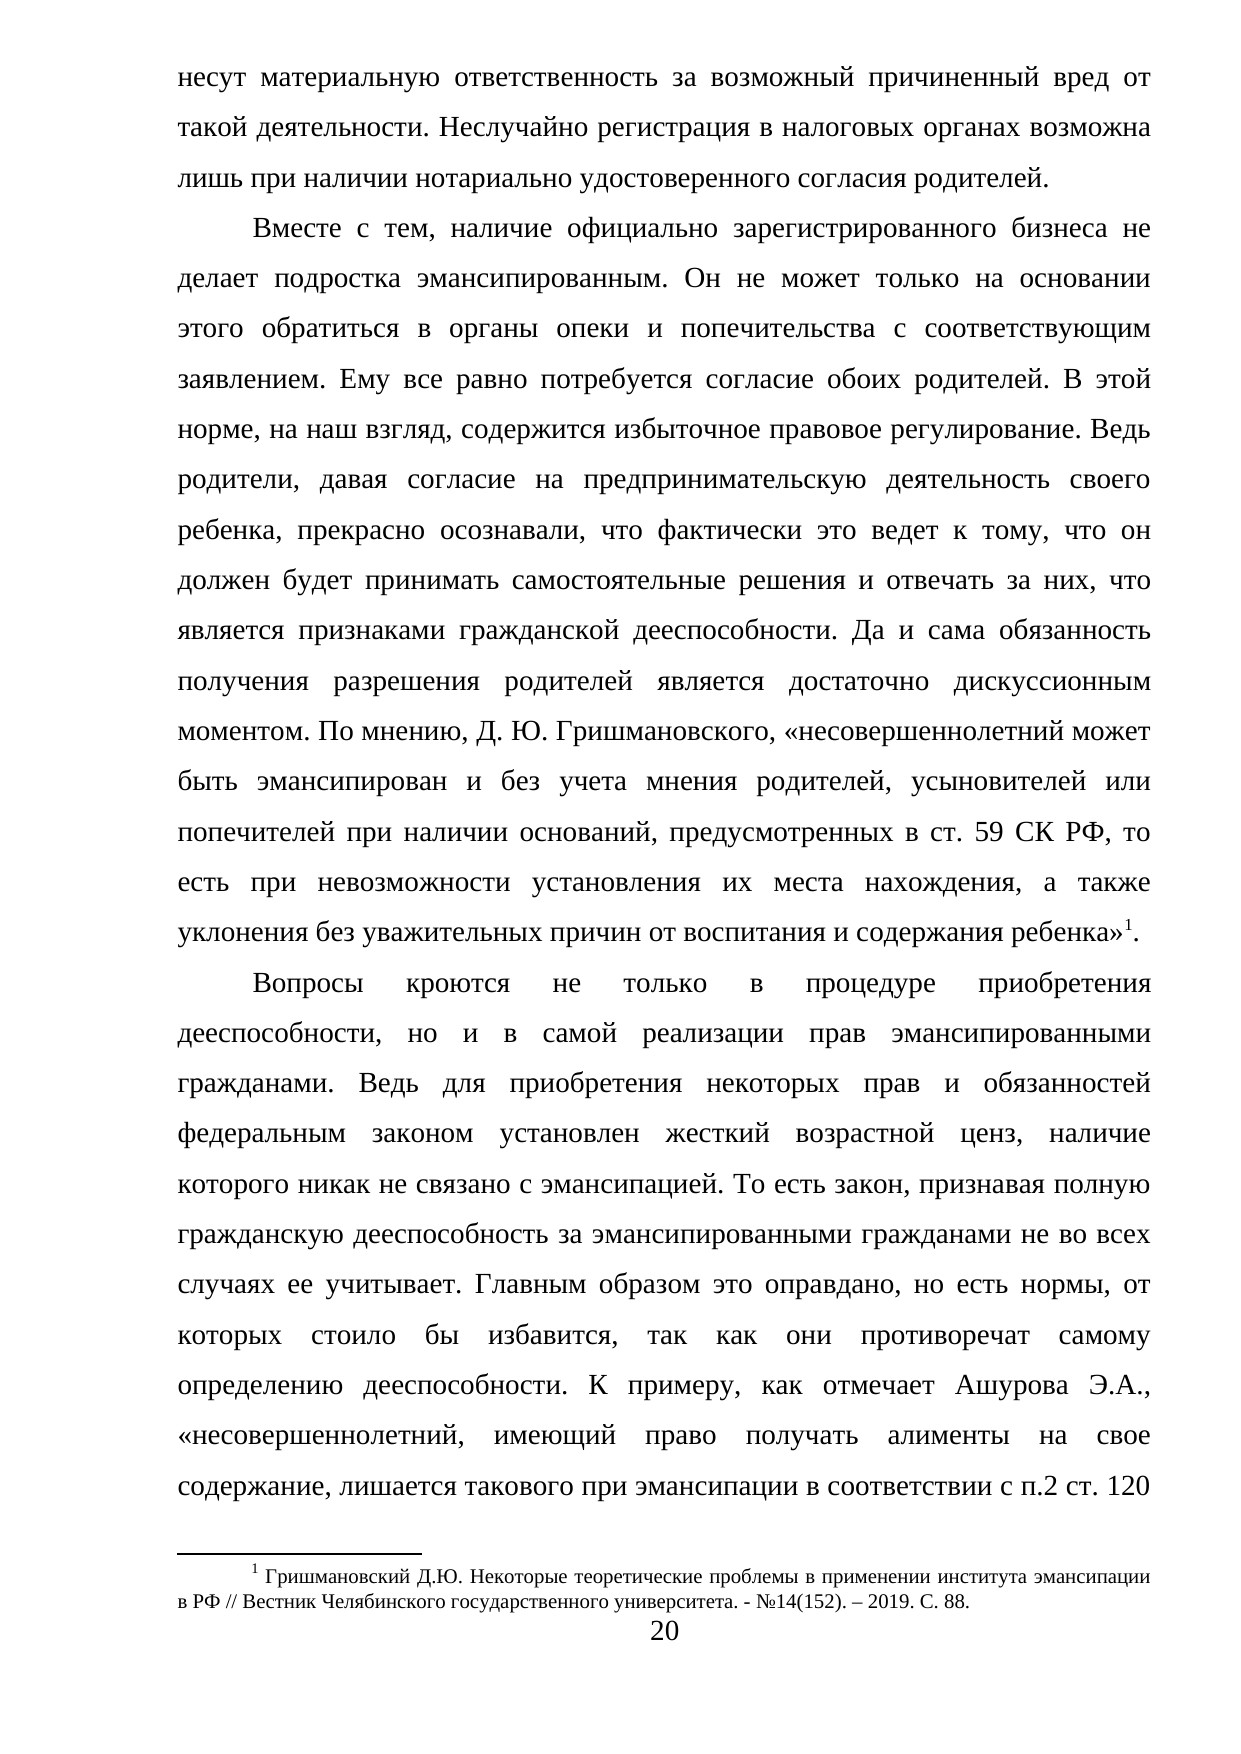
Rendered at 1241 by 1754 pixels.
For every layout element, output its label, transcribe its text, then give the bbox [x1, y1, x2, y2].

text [177, 59, 1152, 193]
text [177, 965, 1152, 1501]
text Вместе с тем, наличие официально зарегистрированного бизнеса не делает подростка эмансипированным. Он не может только на основании этого обратиться в органы опеки и попечительства с соответствующим заявлением. Ему все равно потребуется согласие обоих родителей. В этой норме, на наш взгляд, содержится избыточное правовое регулирование. Ведь родители, давая согласие на предпринимательскую деятельность своего ребенка, прекрасно осознавали, что фактически это ведет к тому, что он должен будет принимать самостоятельные решения и отвечать за них, что является признаками гражданской дееспособности. Да и сама обязанность получения разрешения родителей является достаточно дискуссионным моментом. По мнению, Д. Ю. Гришмановского, «несовершеннолетний может быть эмансипирован и без учета мнения родителей, усыновителей или попечителей при наличии оснований, предусмотренных в ст. 59 СК РФ, то есть при невозможности установления их места нахождения, а также уклонения без уважительных причин от воспитания и содержания ребенка». [177, 210, 1152, 948]
